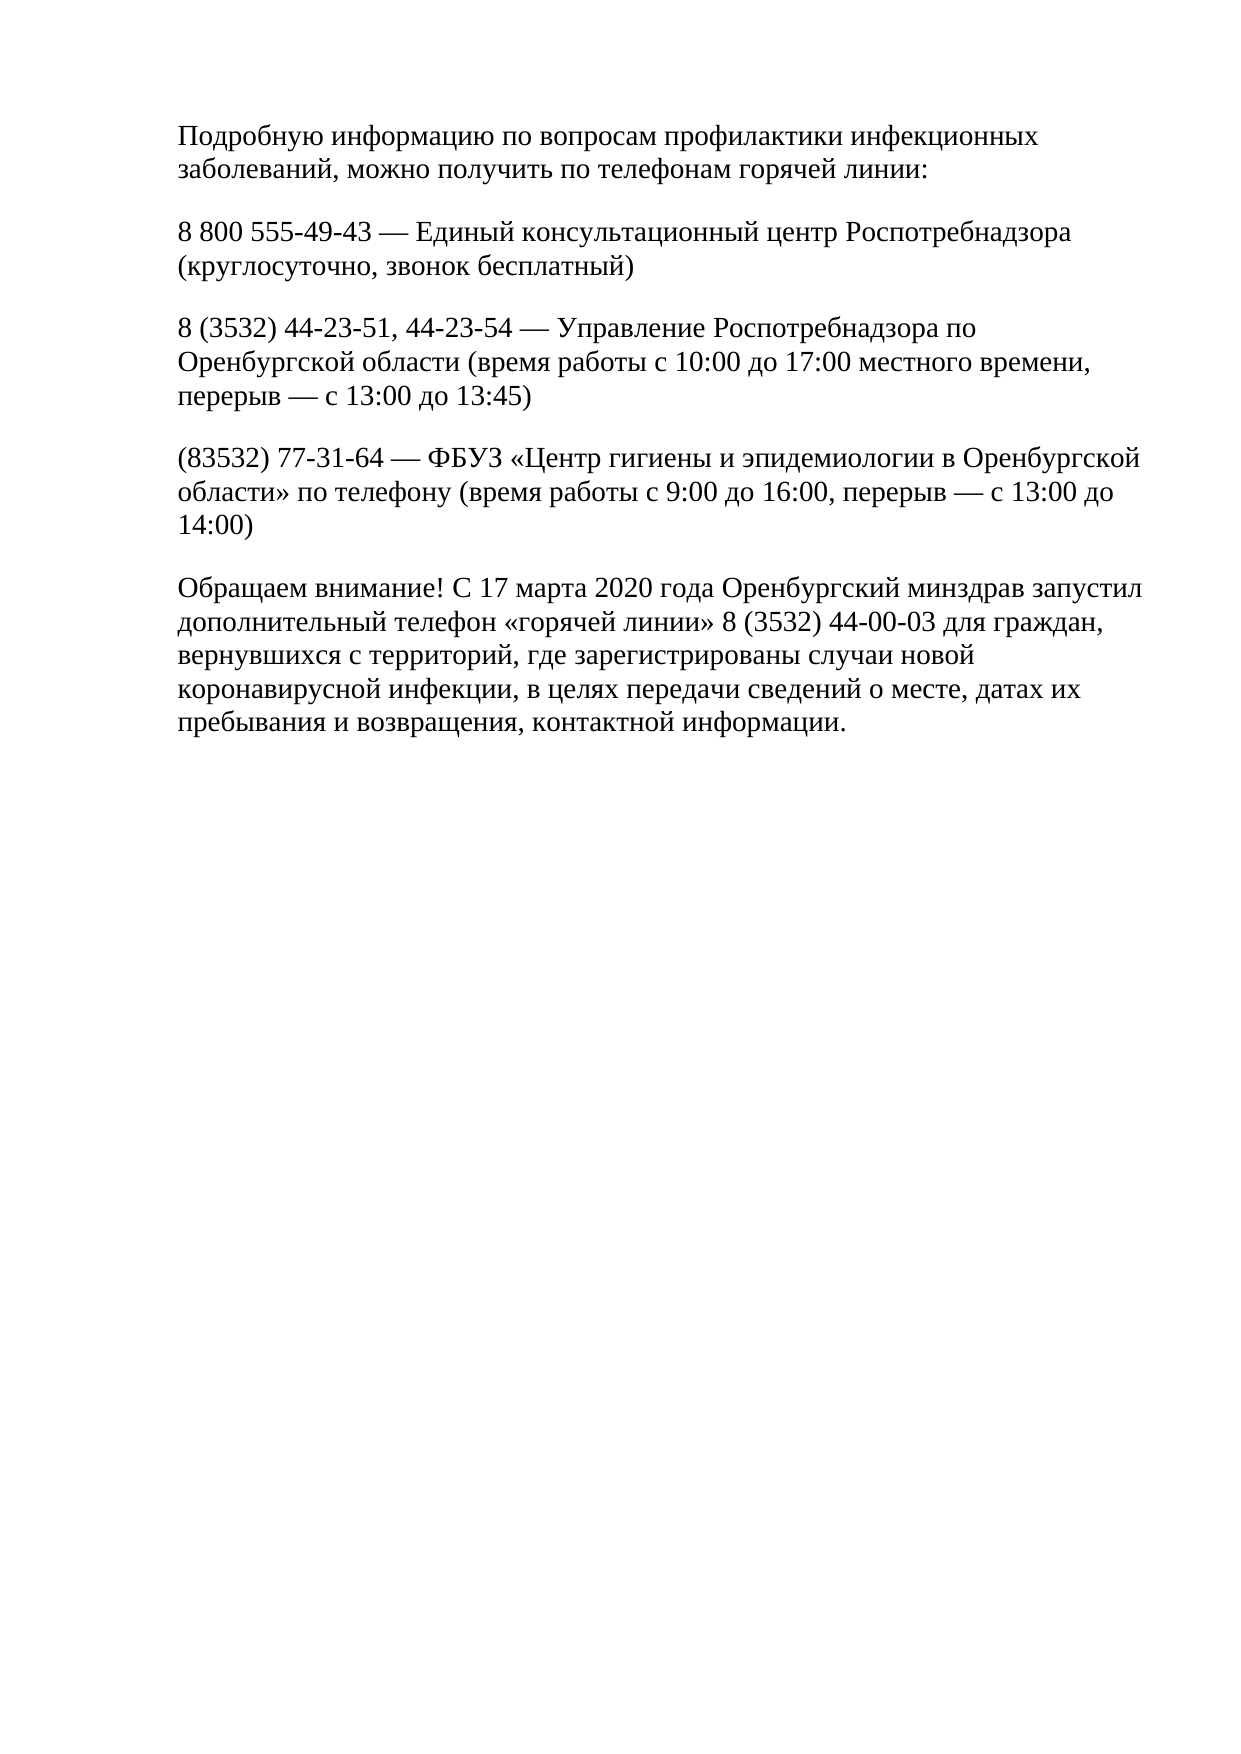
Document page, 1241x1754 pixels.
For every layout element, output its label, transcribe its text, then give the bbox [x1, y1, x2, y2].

text 8 800 555-49-43 — Единый консультационный центр Роспотребнадзора (круглосуточно, звонок бесплатный) [177, 214, 1152, 281]
text 8 (3532) 44-23-51, 44-23-54 — Управление Роспотребнадзора по Оренбургской области (время работы с 10:00 до 17:00 местного времени, перерыв — с 13:00 до 13:45) [177, 311, 1152, 411]
text Подробную информацию по вопросам профилактики инфекционных заболеваний, можно получить по телефонам горячей линии: [177, 118, 1152, 185]
text (83532) 77-31-64 — ФБУЗ «Центр гигиены и эпидемиологии в Оренбургской области» по телефону (время работы с 9:00 до 16:00, перерыв — с 13:00 до 14:00) [177, 440, 1152, 541]
text Обращаем внимание! С 17 марта 2020 года Оренбургский минздрав запустил дополнительный телефон «горячей линии» 8 (3532) 44-00-03 для граждан, вернувшихся с территорий, где зарегистрированы случаи новой коронавирусной инфекции, в целях передачи сведений о месте, датах их пребывания и возвращения, контактной информации. [177, 570, 1152, 738]
